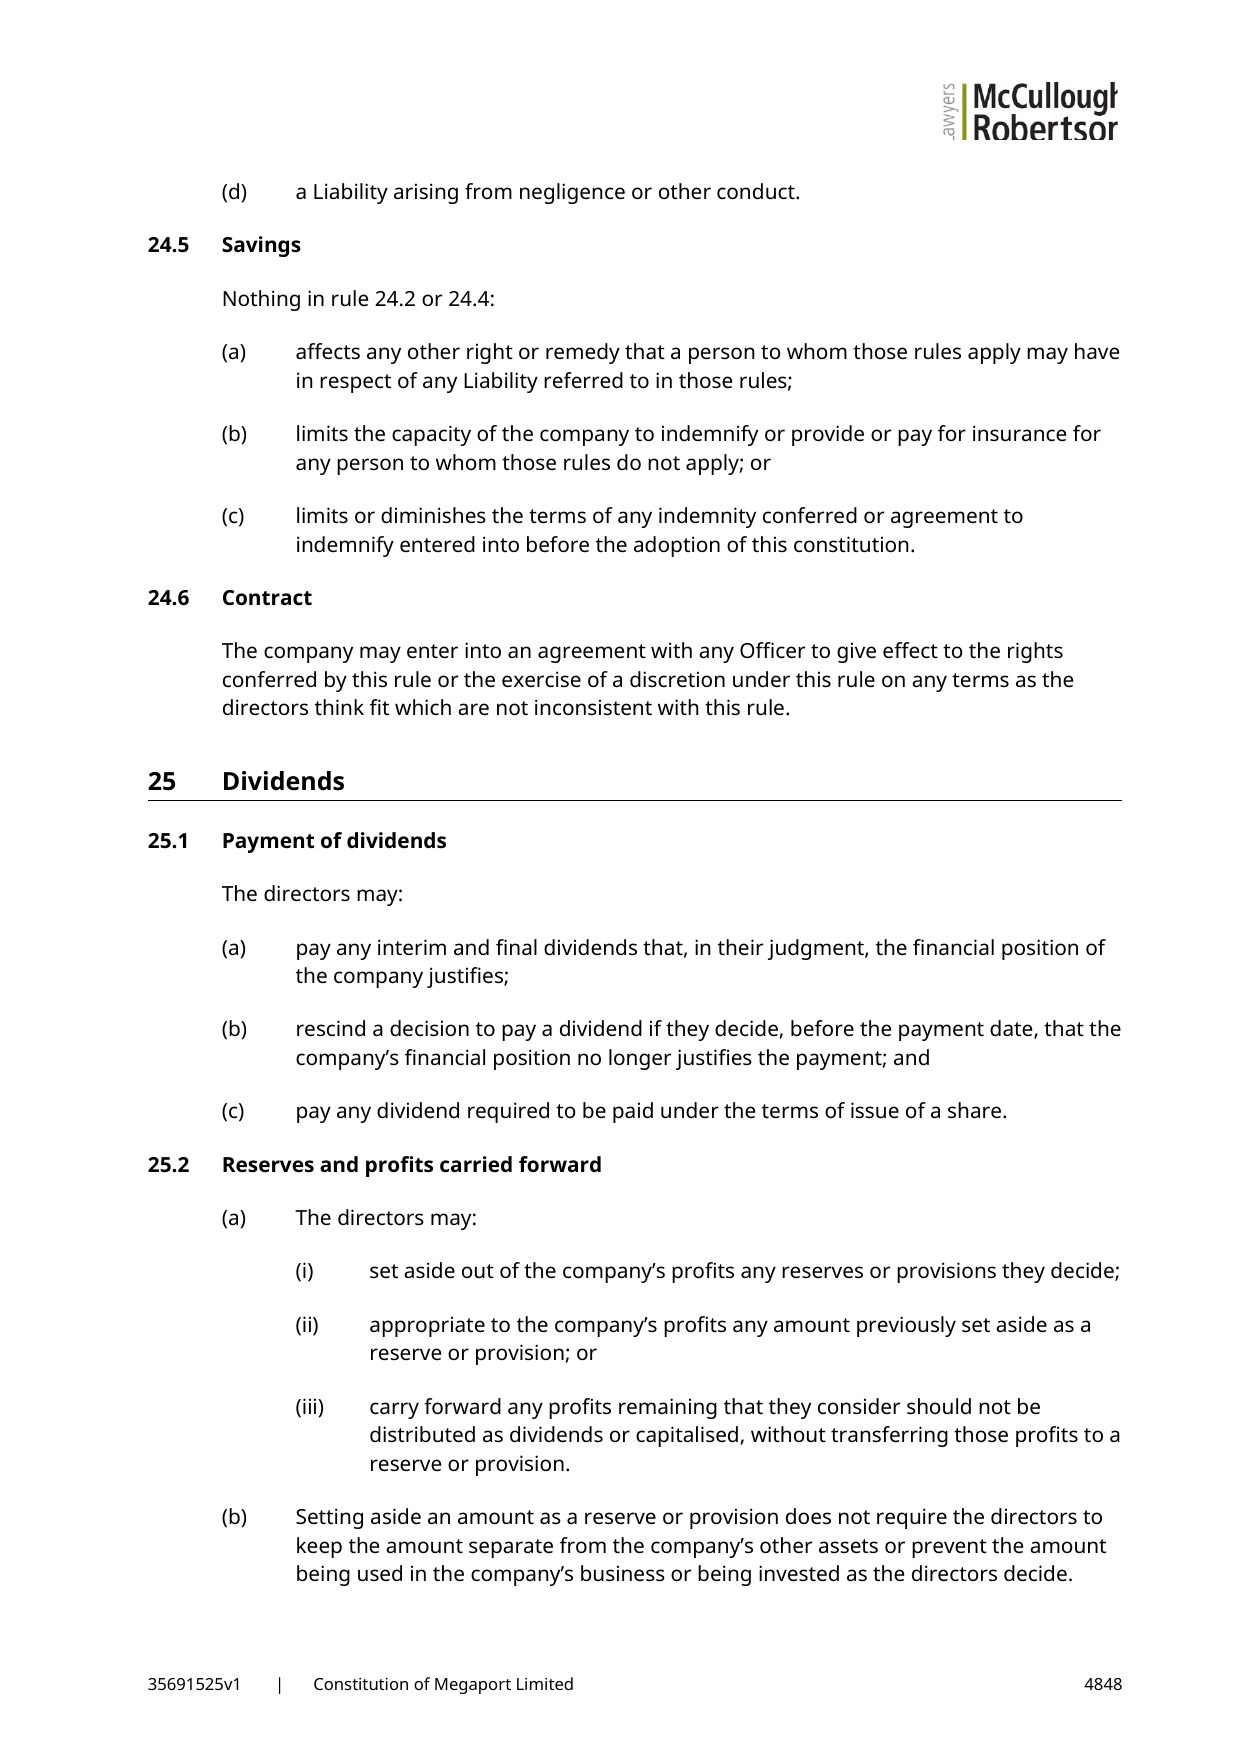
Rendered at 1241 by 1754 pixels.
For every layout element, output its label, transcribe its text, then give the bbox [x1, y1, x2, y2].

subtitle Reserves and profits carried forward [148, 1150, 1122, 1178]
picture [939, 82, 1118, 139]
subtitle carry forward any profits remaining that they consider should not be distributed as dividends or capitalised, without transferring those profits to a reserve or provision. [295, 1392, 1122, 1477]
subtitle Payment of dividends [148, 826, 1122, 854]
text Nothing in rule 24.2 or 24.4: [222, 284, 1122, 312]
subtitle Savings [148, 231, 1122, 259]
subtitle pay any dividend required to be paid under the terms of issue of a share. [222, 1096, 1122, 1125]
subtitle set aside out of the company’s profits any reserves or provisions they decide; [295, 1257, 1122, 1285]
subtitle limits the capacity of the company to indemnify or provide or pay for insurance for any person to whom those rules do not apply; or [222, 419, 1122, 476]
subtitle Contract [148, 583, 1122, 612]
subtitle appropriate to the company’s profits any amount previously set aside as a reserve or provision; or [295, 1310, 1122, 1367]
subtitle affects any other right or remedy that a person to whom those rules apply may have in respect of any Liability referred to in those rules; [222, 337, 1122, 394]
text The directors may: [222, 879, 1122, 908]
subtitle Dividends [148, 763, 1122, 800]
text The company may enter into an agreement with any Officer to give effect to the rights conferred by this rule or the exercise of a discretion under this rule on any terms as the directors think fit which are not inconsistent with this rule. [222, 637, 1122, 722]
subtitle rescind a decision to pay a dividend if they decide, before the payment date, that the company’s financial position no longer justifies the payment; and [222, 1014, 1122, 1071]
subtitle limits or diminishes the terms of any indemnity conferred or agreement to indemnify entered into before the adoption of this constitution. [222, 501, 1122, 558]
subtitle pay any interim and final dividends that, in their judgment, the financial position of the company justifies; [222, 933, 1122, 989]
subtitle Setting aside an amount as a reserve or provision does not require the directors to keep the amount separate from the company’s other assets or prevent the amount being used in the company’s business or being invested as the directors decide. [222, 1502, 1122, 1588]
subtitle The directors may: [222, 1203, 1122, 1232]
subtitle a Liability arising from negligence or other conduct. [222, 177, 1122, 206]
